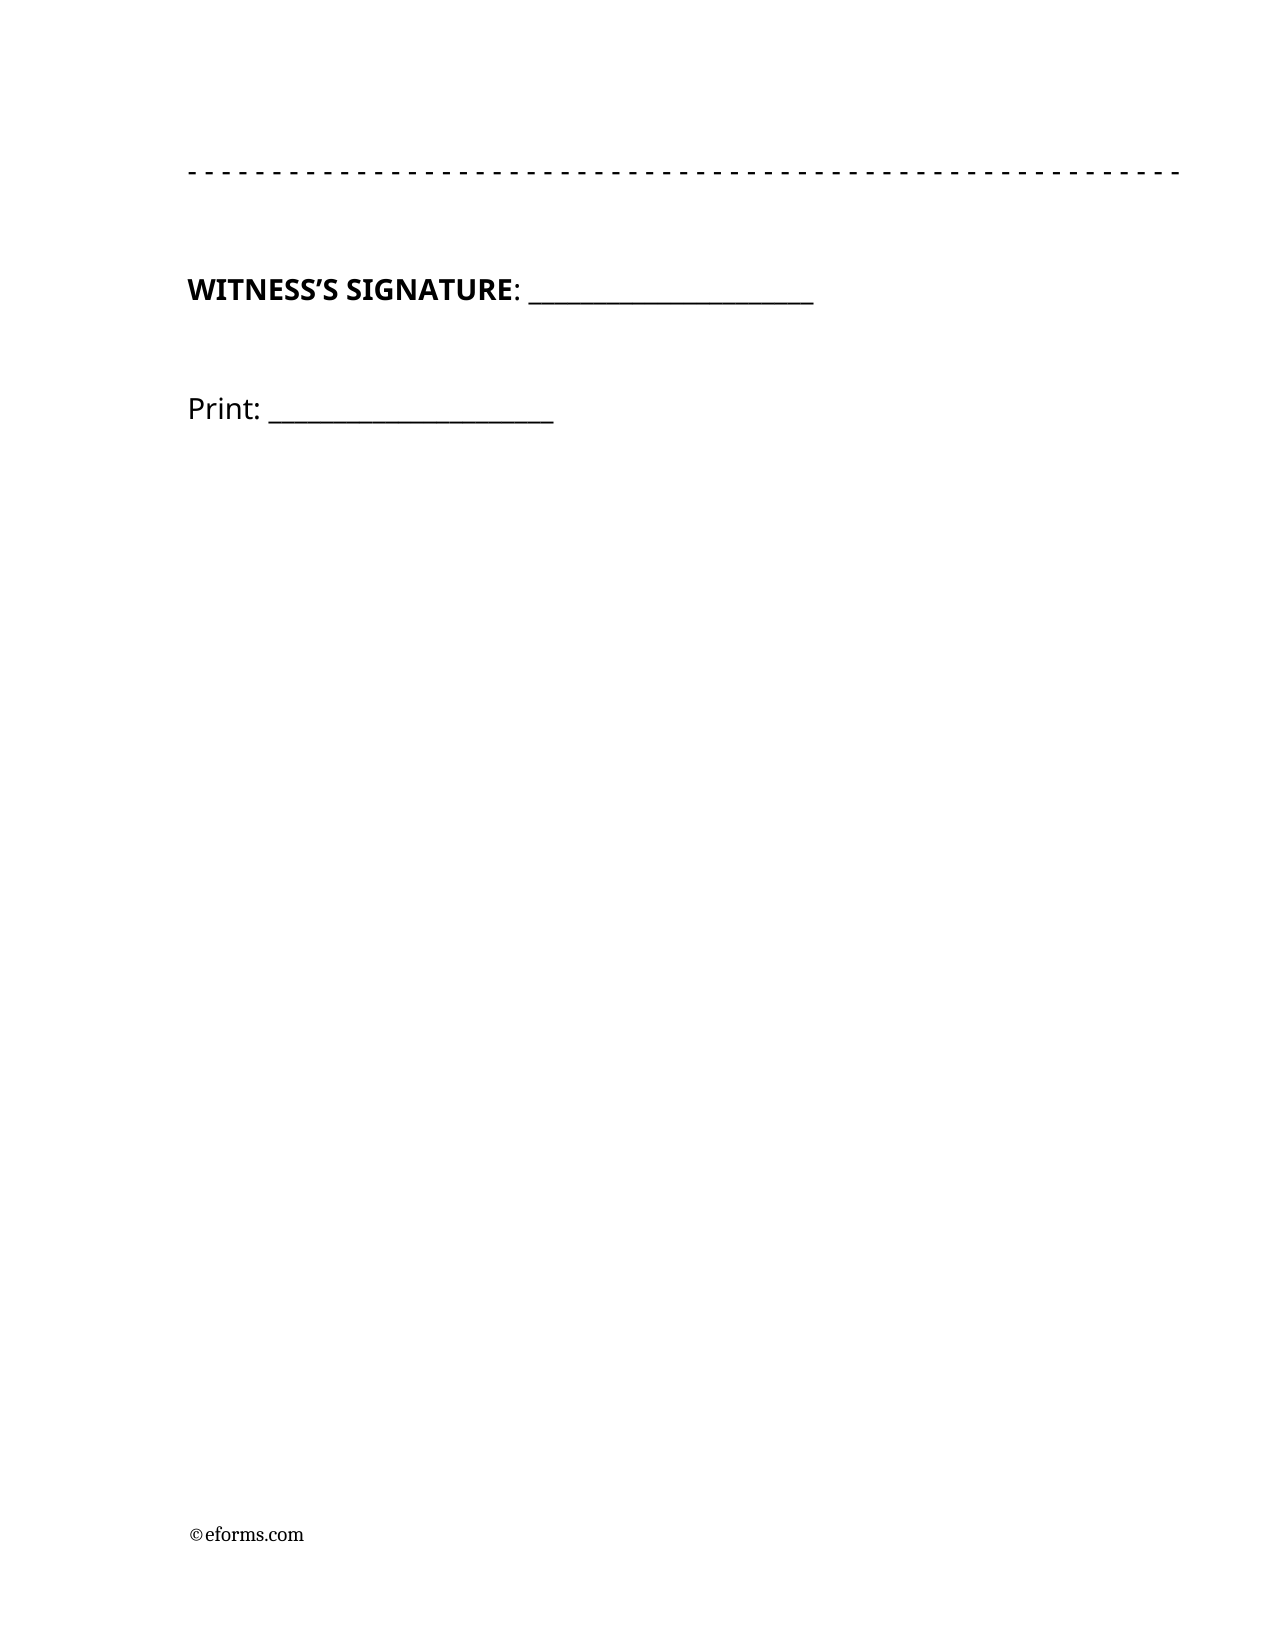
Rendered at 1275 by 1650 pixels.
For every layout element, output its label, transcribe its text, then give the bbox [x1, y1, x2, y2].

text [187, 150, 1200, 190]
text WITNESS’S SIGNATURE: ______________________ [187, 269, 1200, 309]
text Print: ______________________ [187, 388, 1200, 428]
